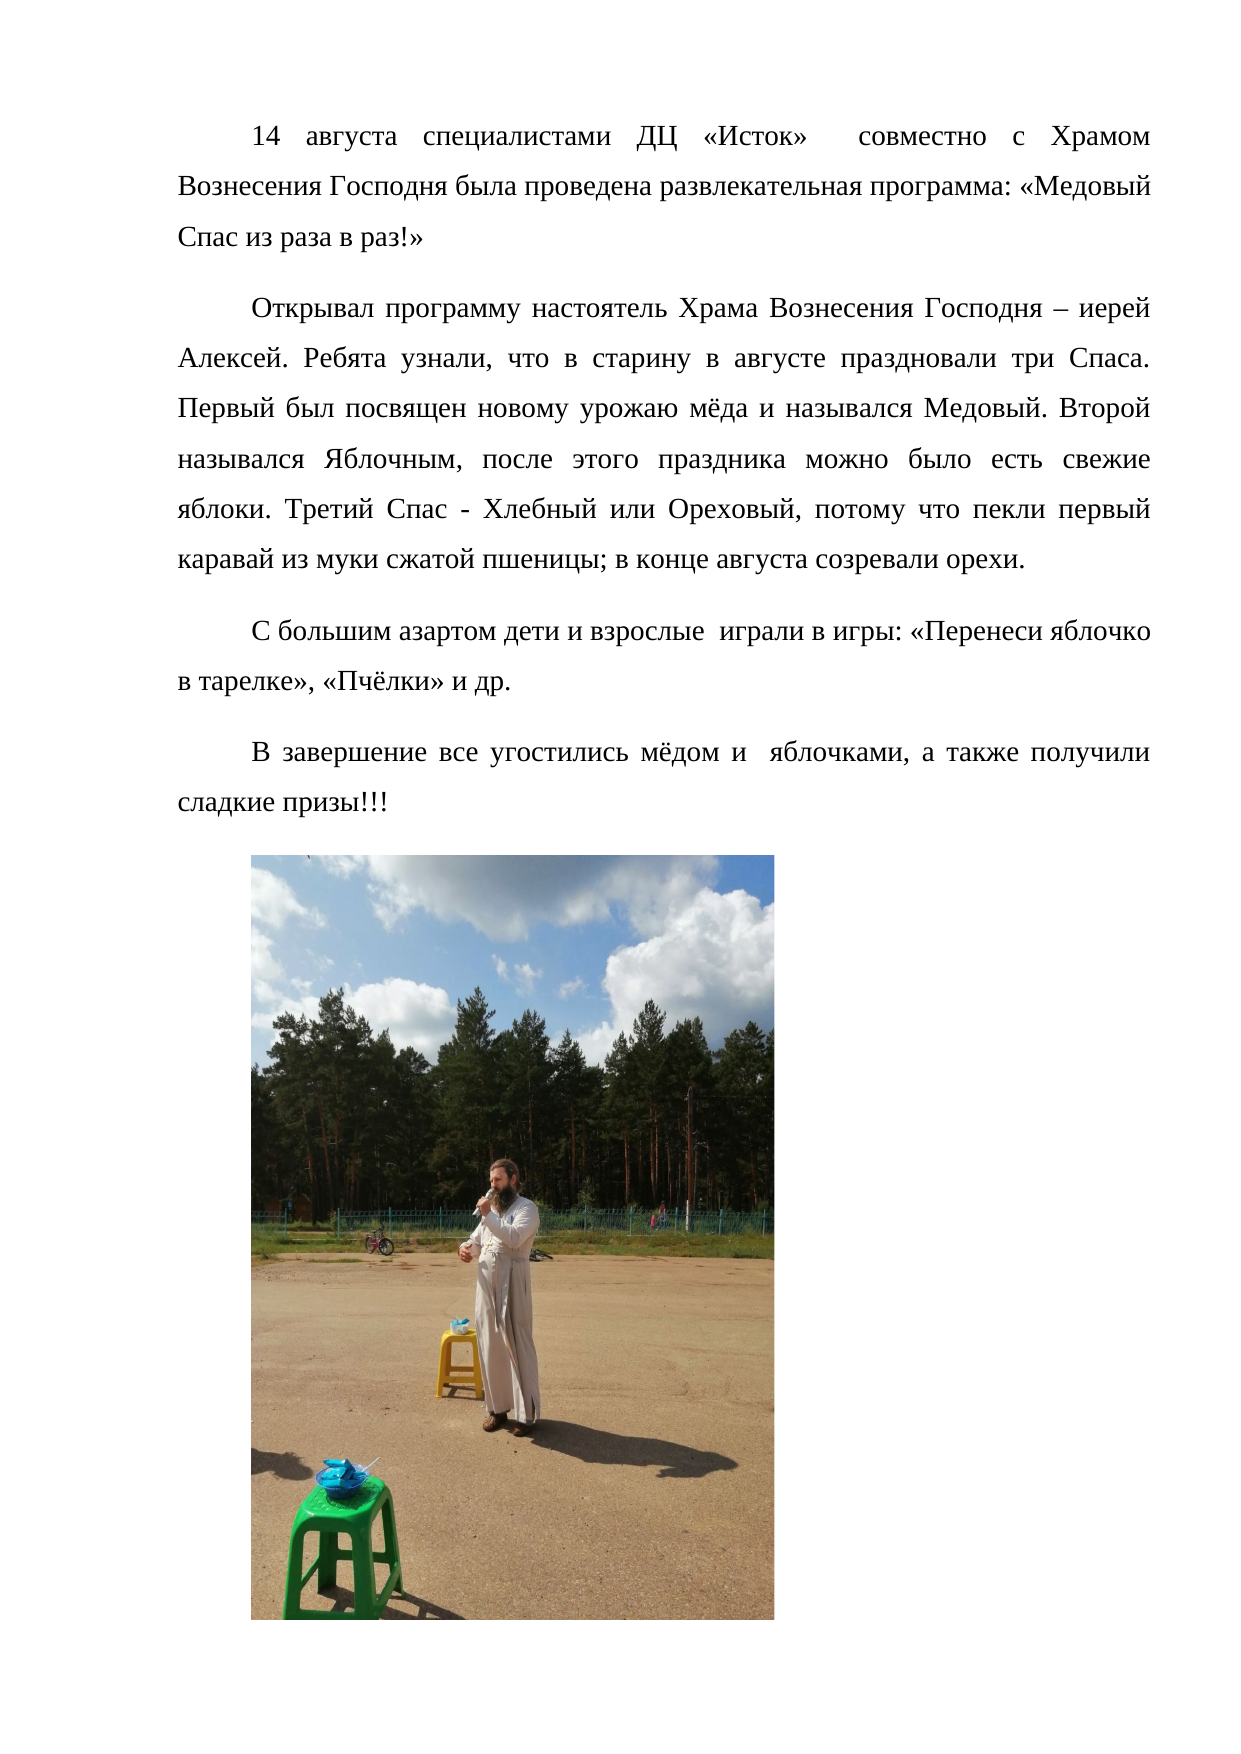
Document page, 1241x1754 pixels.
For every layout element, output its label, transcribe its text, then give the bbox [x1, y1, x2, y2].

text Открывал программу настоятель Храма Вознесения Господня – иерей Алексей. Ребята узнали, что в старину в августе праздновали три Спаса. Первый был посвящен новому урожаю мёда и назывался Медовый. Второй назывался Яблочным, после этого праздника можно было есть свежие яблоки. Третий Спас - Хлебный или Ореховый, потому что пекли первый каравай из муки сжатой пшеницы; в конце августа созревали орехи. [177, 290, 1152, 575]
text 14 августа специалистами ДЦ «Исток» совместно с Храмом Вознесения Господня была проведена развлекательная программа: «Медовый Спас из раза в раз!» [177, 118, 1152, 252]
picture [251, 855, 775, 1620]
text С большим азартом дети и взрослые играли в игры: «Перенеси яблочко в тарелке», «Пчёлки» и др. [177, 613, 1152, 696]
text В завершение все угостились мёдом и яблочками, а также получили сладкие призы!!! [177, 734, 1152, 818]
